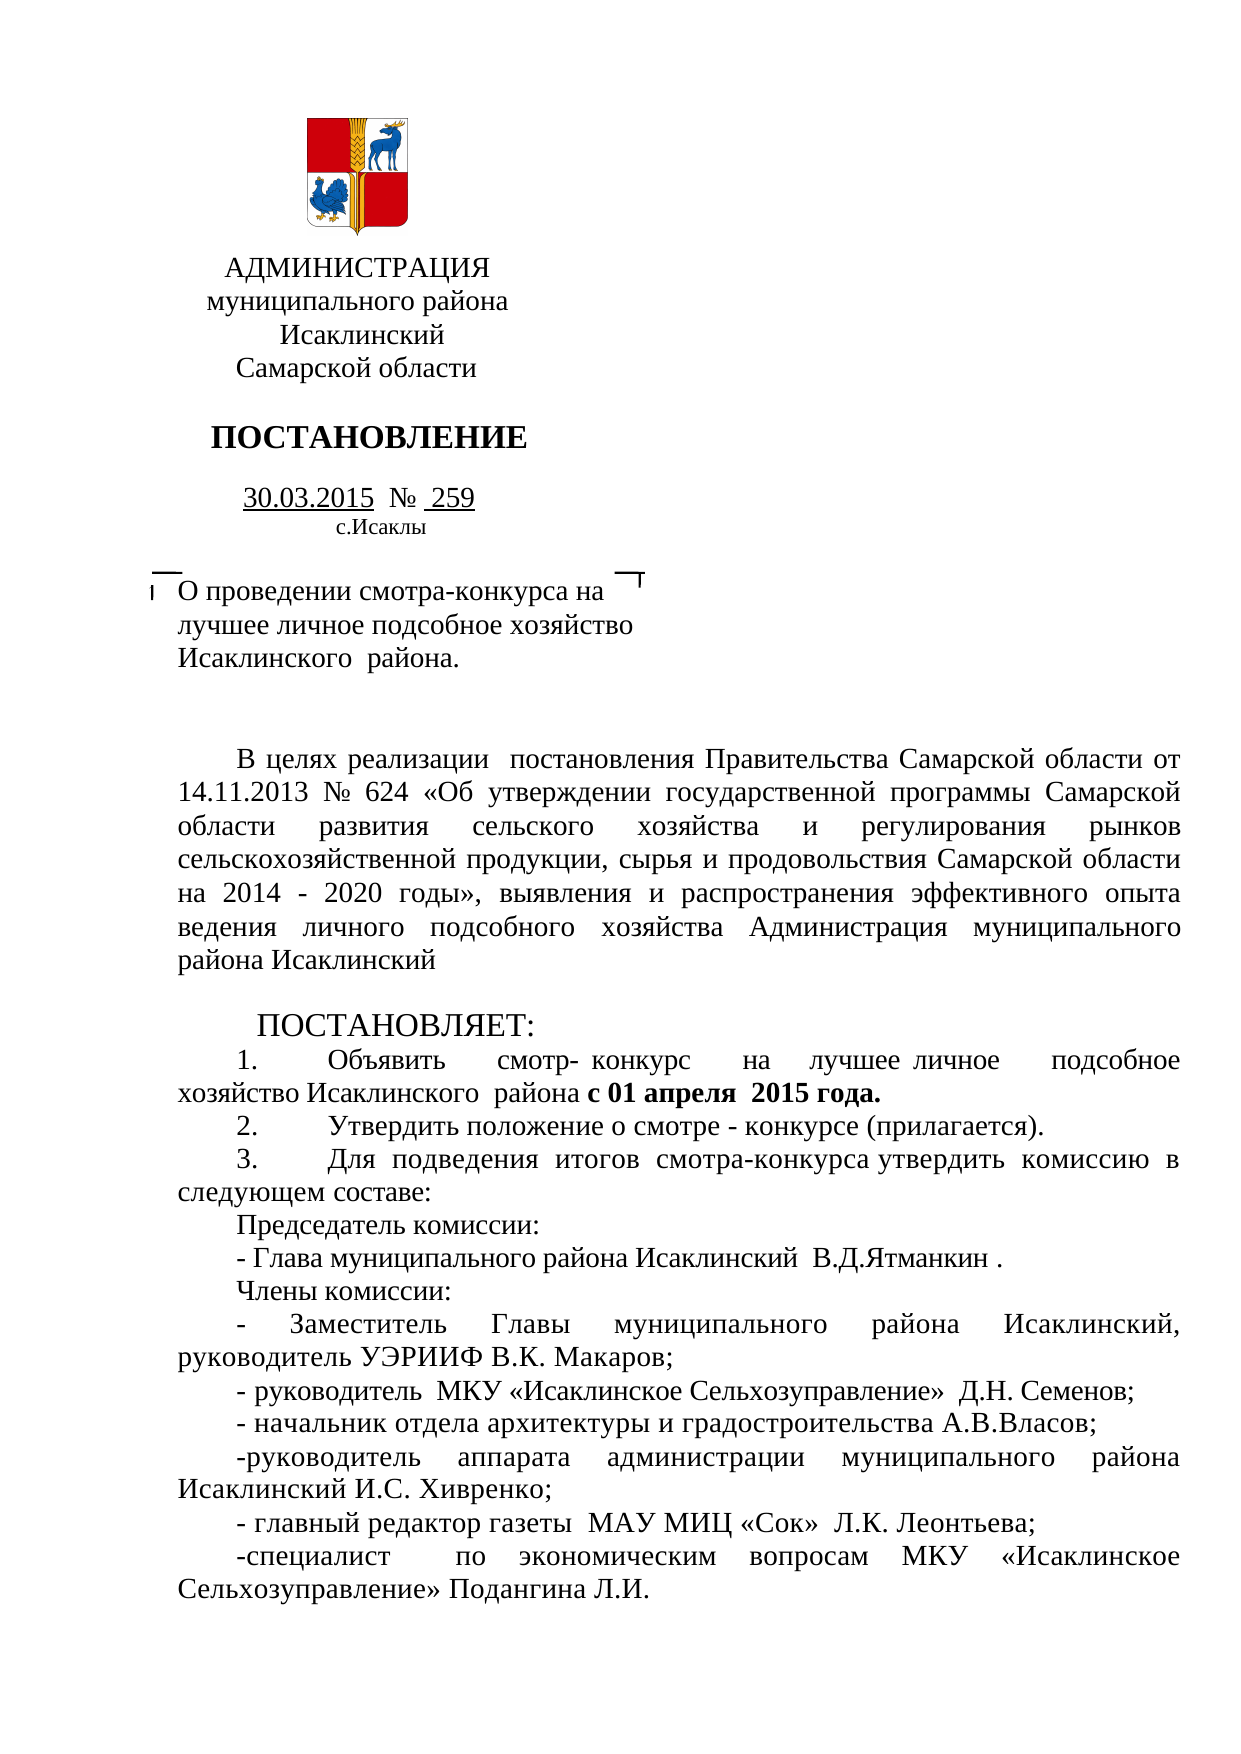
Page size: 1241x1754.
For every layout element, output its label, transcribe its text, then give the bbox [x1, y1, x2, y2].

picture [307, 118, 408, 236]
text АДМИНИСТРАЦИЯ [177, 250, 1182, 283]
text О проведении смотра-конкурса на лучшее личное подсобное хозяйство Исаклинского района. [177, 573, 1182, 674]
text - начальник отдела архитектуры и градостроительства А.В.Власов; [177, 1407, 1182, 1439]
text - Глава муниципального района Исаклинский В.Д.Ятманкин . [177, 1241, 1182, 1274]
text - Заместитель Главы муниципального района Исаклинский, руководитель УЭРИИФ В.К. Макаров; [177, 1307, 1182, 1373]
text с.Исаклы [177, 513, 1182, 540]
text -руководитель аппарата администрации муниципального района Исаклинский И.С. Хивренко; [177, 1439, 1182, 1506]
text ПОСТАНОВЛЯЕТ: [177, 1010, 1182, 1043]
text 30.03.2015 № 259 [177, 480, 1182, 513]
text -специалист по экономическим вопросам МКУ «Исаклинское Сельхозуправление» Подангина Л.И. [177, 1539, 1182, 1605]
text Самарской области [177, 350, 1182, 384]
list Объявить смотр- конкурс на лучшее личное подсобное хозяйство Исаклинского района с 01 апреля 2015 года. [177, 1043, 1182, 1109]
list Утвердить положение о смотре - конкурсе (прилагается). [177, 1109, 1182, 1142]
text Члены комиссии: [177, 1274, 1182, 1307]
title В целях реализации постановления Правительства Самарской области от 14.11.2013 № 624 «Об утверждении государственной программы Самарской области развития сельского хозяйства и регулирования рынков сельскохозяйственной продукции, сырья и продовольствия Самарской области на 2014 - 2020 годы», выявления и распространения эффективного опыта ведения личного подсобного хозяйства Администрация муниципального района Исаклинский [177, 741, 1182, 976]
text Исаклинский [177, 317, 1182, 350]
text муниципального района [177, 283, 1182, 317]
subtitle ПОСТАНОВЛЕНИЕ [177, 417, 1182, 456]
text - руководитель МКУ «Исаклинское Сельхозуправление» Д.Н. Семенов; [177, 1373, 1182, 1407]
text - главный редактор газеты МАУ МИЦ «Сок» Л.К. Леонтьева; [177, 1506, 1182, 1539]
list Для подведения итогов смотра-конкурса утвердить комиссию в следующем составе: [177, 1142, 1182, 1208]
text Председатель комиссии: [177, 1208, 1182, 1241]
